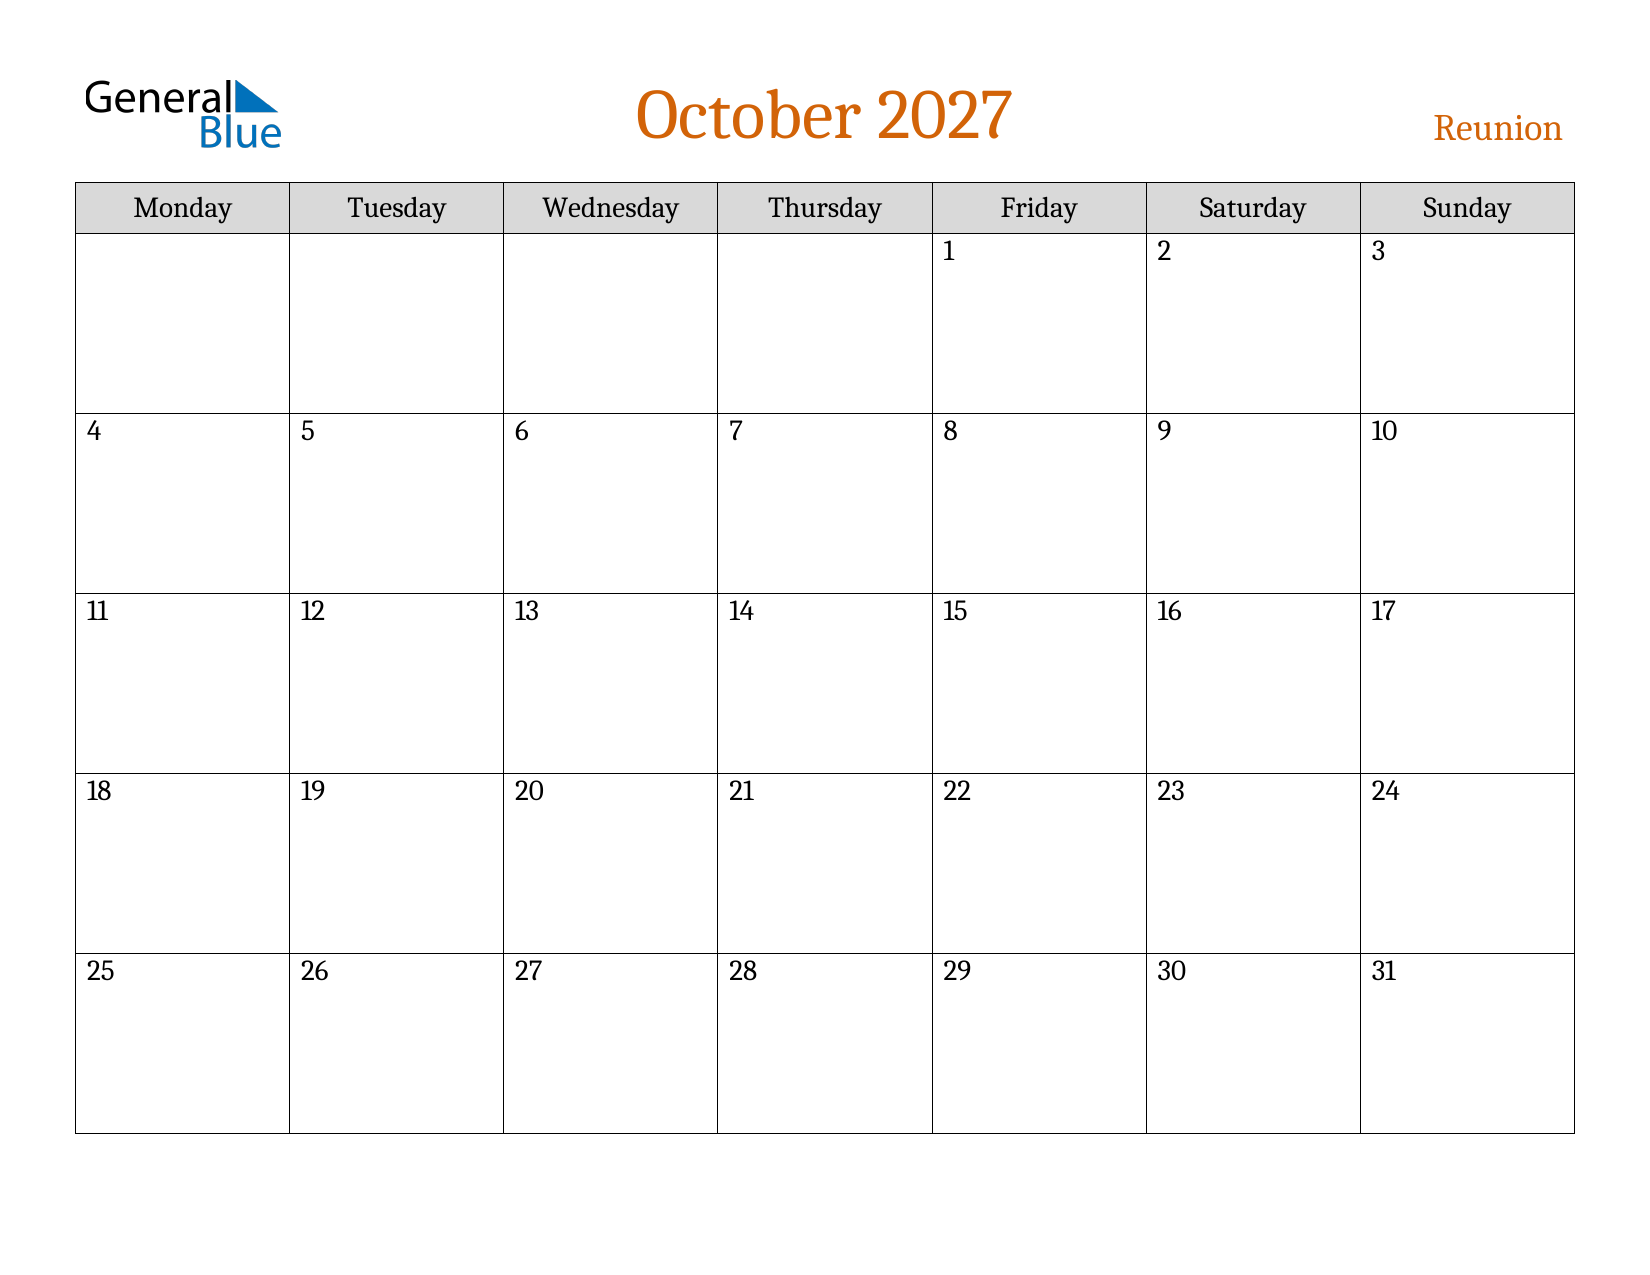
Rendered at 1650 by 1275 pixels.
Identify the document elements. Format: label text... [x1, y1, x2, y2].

table_cell [718, 450, 932, 593]
table_cell [718, 810, 932, 953]
table_cell [504, 990, 717, 1133]
table_cell 25 [76, 954, 289, 990]
table_header [76, 75, 503, 182]
table_cell [504, 450, 717, 593]
table_cell [76, 234, 289, 270]
table_cell [290, 630, 503, 773]
table_cell [290, 234, 503, 270]
table_cell [504, 810, 717, 953]
table_cell [718, 234, 932, 270]
table_cell 4 [76, 414, 289, 450]
table_cell 20 [504, 774, 717, 810]
table_cell 18 [76, 774, 289, 810]
table_cell 6 [504, 414, 717, 450]
table_cell 17 [1361, 594, 1574, 630]
table_cell 22 [933, 774, 1146, 810]
table_cell [718, 990, 932, 1133]
table_header October 2027 [504, 75, 1146, 182]
table_cell 29 [933, 954, 1146, 990]
table_cell 1 [933, 234, 1146, 270]
table_cell [1147, 810, 1360, 953]
table_cell 23 [1147, 774, 1360, 810]
table_cell [76, 450, 289, 593]
table_cell [933, 990, 1146, 1133]
picture [86, 80, 281, 148]
table_cell 8 [933, 414, 1146, 450]
table_cell [76, 810, 289, 953]
table_cell 5 [290, 414, 503, 450]
table_cell 13 [504, 594, 717, 630]
table_cell Saturday [1147, 183, 1360, 233]
table_cell [504, 270, 717, 413]
table_cell [76, 270, 289, 413]
table_cell [290, 450, 503, 593]
table_cell [1361, 990, 1574, 1133]
table_cell [933, 810, 1146, 953]
table_cell 31 [1361, 954, 1574, 990]
table_cell 7 [718, 414, 932, 450]
table_cell [290, 270, 503, 413]
table_cell 28 [718, 954, 932, 990]
table_header Reunion [1146, 75, 1574, 182]
table_cell Sunday [1361, 183, 1574, 233]
table_cell [1147, 630, 1360, 773]
table_cell [504, 630, 717, 773]
table_cell [1147, 990, 1360, 1133]
table_cell Friday [933, 183, 1146, 233]
table_cell [76, 990, 289, 1133]
table_cell 14 [718, 594, 932, 630]
table_cell Monday [76, 183, 289, 233]
table_cell Thursday [718, 183, 932, 233]
table_cell 19 [290, 774, 503, 810]
table_cell 26 [290, 954, 503, 990]
table_cell 30 [1147, 954, 1360, 990]
table_cell [1361, 270, 1574, 413]
table_cell Wednesday [504, 183, 717, 233]
table_cell [1361, 630, 1574, 773]
table_cell [933, 270, 1146, 413]
table_cell 11 [76, 594, 289, 630]
table_cell 10 [1361, 414, 1574, 450]
table_cell [76, 630, 289, 773]
table_cell 2 [1147, 234, 1360, 270]
table_cell [718, 630, 932, 773]
table_cell [1361, 450, 1574, 593]
table_cell [1361, 810, 1574, 953]
table_cell [504, 234, 717, 270]
table_cell [1147, 450, 1360, 593]
table_cell 15 [933, 594, 1146, 630]
table_cell [1147, 270, 1360, 413]
table_cell Tuesday [290, 183, 503, 233]
table_cell 21 [718, 774, 932, 810]
table_cell [718, 270, 932, 413]
table_cell 24 [1361, 774, 1574, 810]
table_cell [933, 450, 1146, 593]
table_cell 9 [1147, 414, 1360, 450]
table_cell 16 [1147, 594, 1360, 630]
table_cell [933, 630, 1146, 773]
table_cell 12 [290, 594, 503, 630]
table_cell [290, 990, 503, 1133]
table_cell 3 [1361, 234, 1574, 270]
table_cell 27 [504, 954, 717, 990]
table_cell [290, 810, 503, 953]
